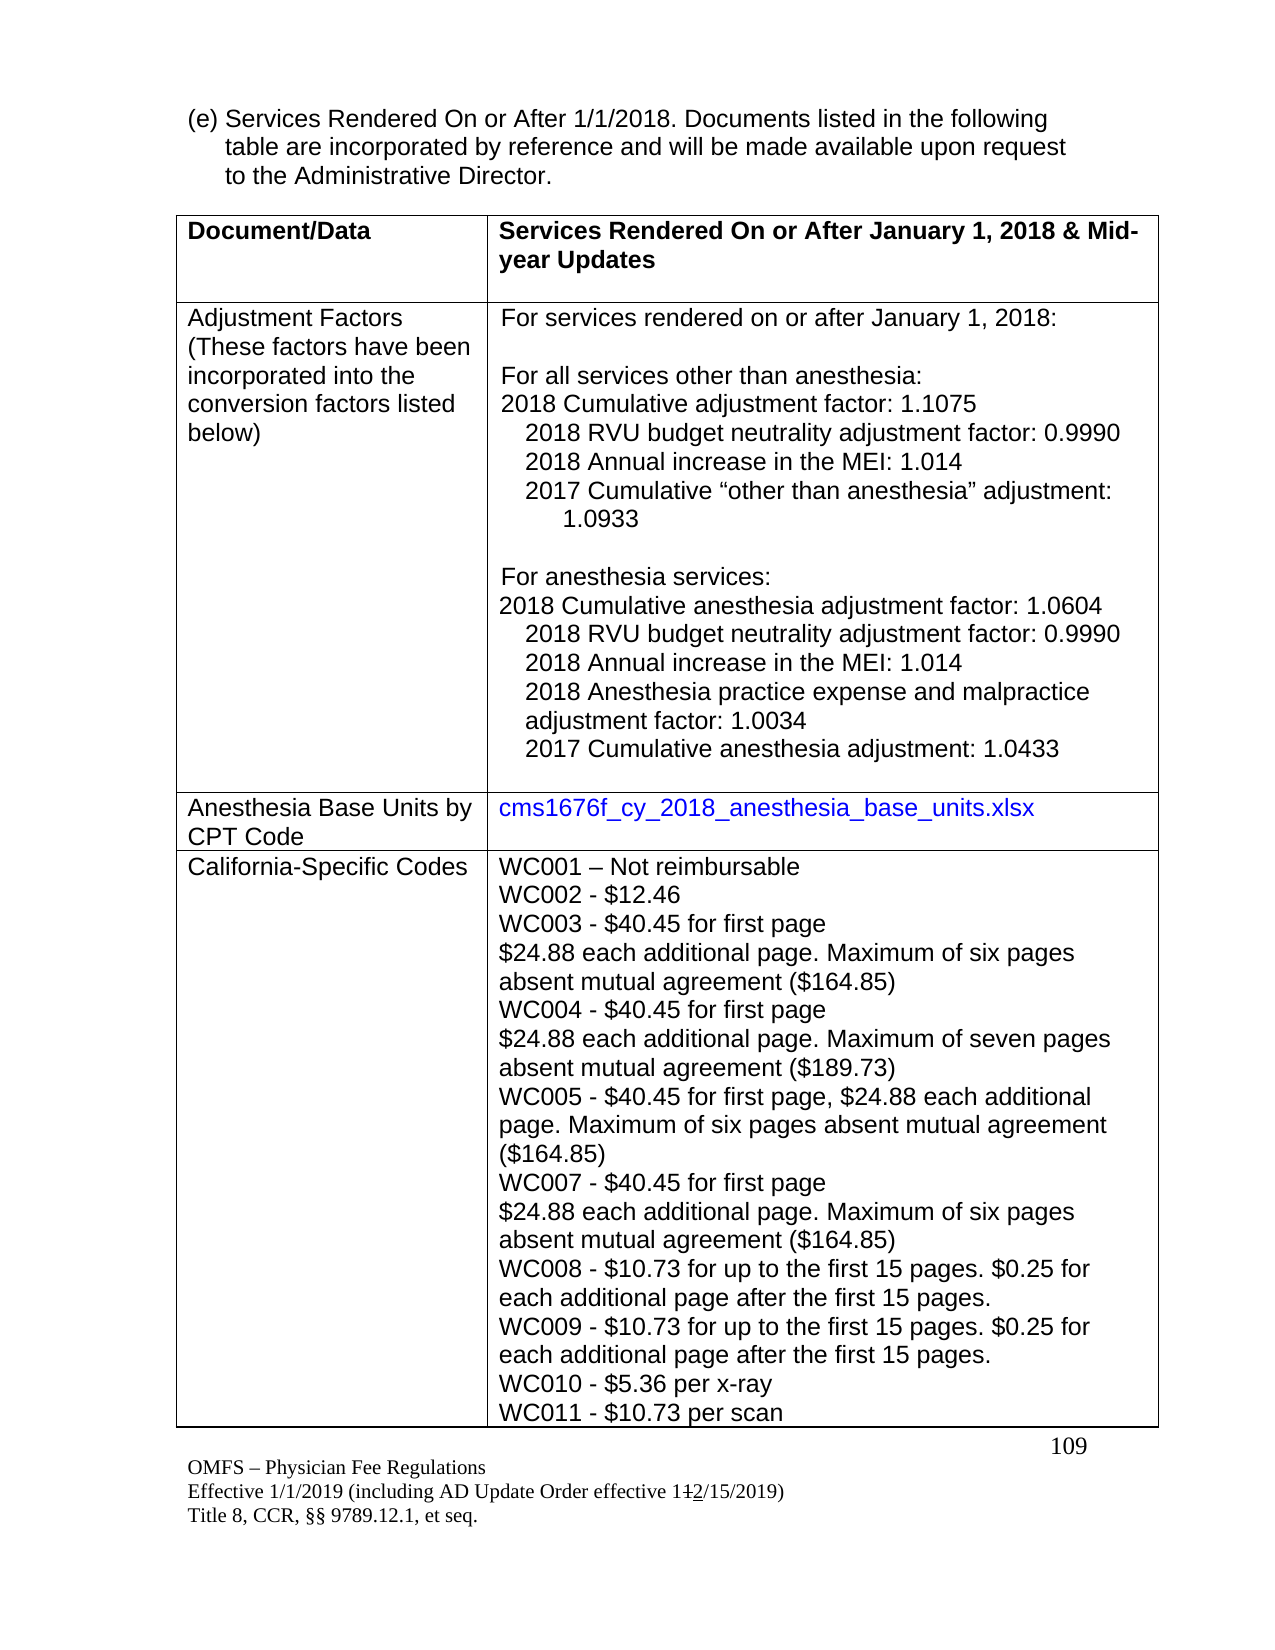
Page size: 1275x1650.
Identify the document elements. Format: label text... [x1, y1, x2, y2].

table_header Document/Data [177, 216, 487, 302]
table_cell Anesthesia Base Units by CPT Code [177, 793, 487, 850]
table_cell Adjustment Factors (These factors have been incorporated into the conversion factors listed below) [177, 303, 487, 792]
table_cell cms1676f_cy_2018_anesthesia_base_units.xlsx [488, 793, 1158, 850]
list Services Rendered On or After 1/1/2018. Documents listed in the following table are incorporated by reference and will be made available upon request to the Administrative Director. [187, 103, 1087, 190]
table_header Services Rendered On or After January 1, 2018 & Mid-year Updates [488, 216, 1158, 302]
table_cell For services rendered on or after January 1, 2018: For all services other than anesthesia: 2018 Cumulative adjustment factor: 1.1075 2018 RVU budget neutrality adjustment factor: 0.9990 2018 Annual increase in the MEI: 1.014 2017 Cumulative “other than anesthesia” adjustment: 1.0933 For anesthesia services: 2018 Cumulative anesthesia adjustment factor: 1.0604 2018 RVU budget neutrality adjustment factor: 0.9990 2018 Annual increase in the MEI: 1.014 2018 Anesthesia practice expense and malpractice adjustment factor: 1.0034 2017 Cumulative anesthesia adjustment: 1.0433 [488, 303, 1158, 792]
table_cell California-Specific Codes [177, 851, 487, 1426]
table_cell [488, 851, 1158, 1426]
